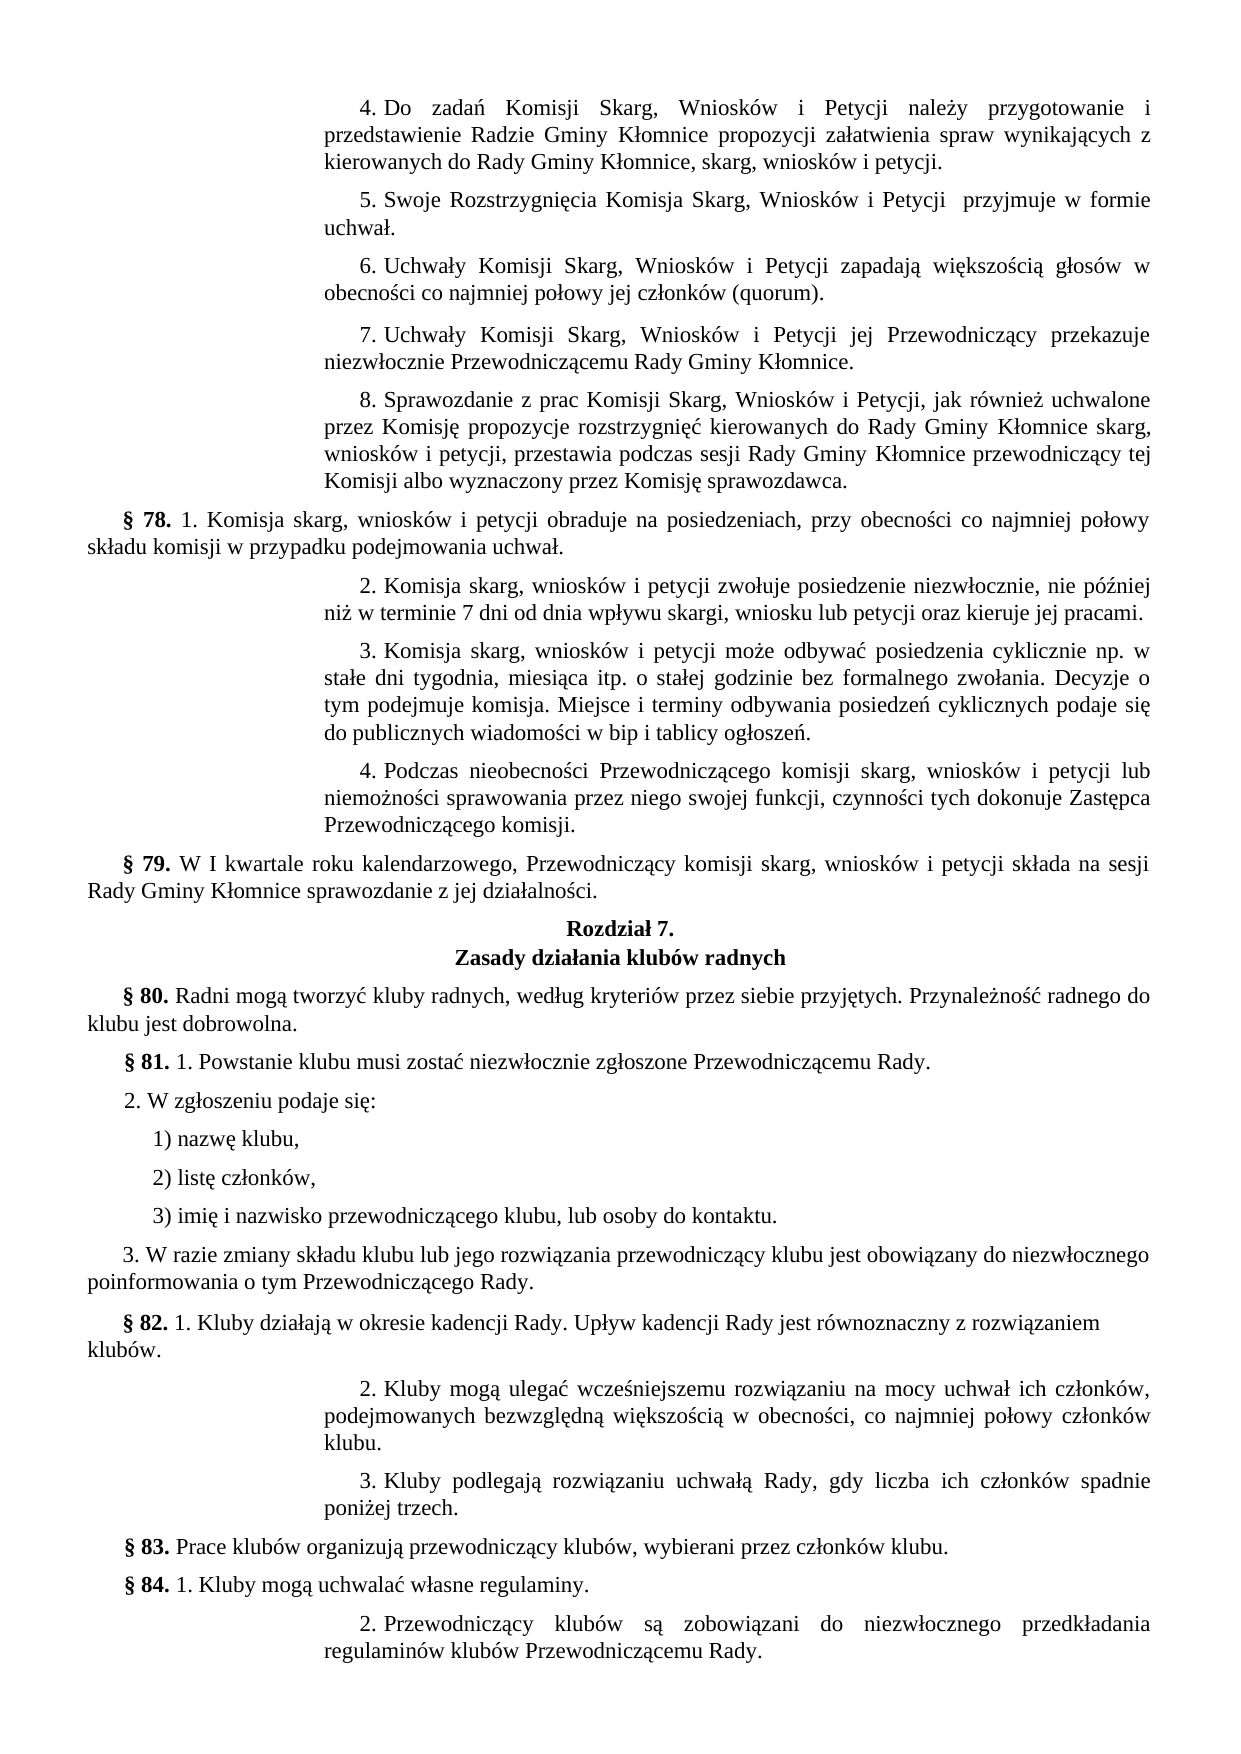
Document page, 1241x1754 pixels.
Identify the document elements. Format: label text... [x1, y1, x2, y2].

list Kluby podlegają rozwiązaniu uchwałą Rady, gdy liczba ich członków spadnie poniżej trzech. [324, 1467, 1152, 1521]
list Komisja skarg, wniosków i petycji może odbywać posiedzenia cyklicznie np. w stałe dni tygodnia, miesiąca itp. o stałej godzinie bez formalnego zwołania. Decyzje o tym podejmuje komisja. Miejsce i terminy odbywania posiedzeń cyklicznych podaje się do publicznych wiadomości w bip i tablicy ogłoszeń. [324, 637, 1152, 745]
text 2. W zgłoszeniu podaje się: [124, 1087, 1152, 1113]
text § 79. W I kwartale roku kalendarzowego, Przewodniczący komisji skarg, wniosków i petycji składa na sesji Rady Gminy Kłomnice sprawozdanie z jej działalności. [87, 850, 1152, 903]
list Uchwały Komisji Skarg, Wniosków i Petycji jej Przewodniczący przekazuje niezwłocznie Przewodniczącemu Rady Gminy Kłomnice. [324, 321, 1152, 374]
list Przewodniczący klubów są zobowiązani do niezwłocznego przedkładania regulaminów klubów Przewodniczącemu Rady. [324, 1610, 1152, 1663]
text § 81. 1. Powstanie klubu musi zostać niezwłocznie zgłoszone Przewodniczącemu Rady. [124, 1048, 1152, 1074]
list Do zadań Komisji Skarg, Wniosków i Petycji należy przygotowanie i przedstawienie Radzie Gminy Kłomnice propozycji załatwienia spraw wynikających z kierowanych do Rady Gminy Kłomnice, skarg, wniosków i petycji. [324, 94, 1152, 174]
list Kluby mogą ulegać wcześniejszemu rozwiązaniu na mocy uchwał ich członków, podejmowanych bezwzględną większością w obecności, co najmniej połowy członków klubu. [324, 1375, 1152, 1455]
list nazwę klubu, [152, 1125, 1152, 1151]
text 3. W razie zmiany składu klubu lub jego rozwiązania przewodniczący klubu jest obowiązany do niezwłocznego poinformowania o tym Przewodniczącego Rady. [87, 1241, 1152, 1294]
list Komisja skarg, wniosków i petycji zwołuje posiedzenie niezwłocznie, nie później niż w terminie 7 dni od dnia wpływu skargi, wniosku lub petycji oraz kieruje jej pracami. [324, 572, 1152, 625]
subtitle Zasady działania klubów radnych [88, 944, 1152, 970]
list Sprawozdanie z prac Komisji Skarg, Wniosków i Petycji, jak również uchwalone przez Komisję propozycje rozstrzygnięć kierowanych do Rady Gminy Kłomnice skarg, wniosków i petycji, przestawia podczas sesji Rady Gminy Kłomnice przewodniczący tej Komisji albo wyznaczony przez Komisję sprawozdawca. [324, 386, 1152, 494]
list imię i nazwisko przewodniczącego klubu, lub osoby do kontaktu. [152, 1202, 1152, 1228]
text Rozdział 7. [88, 915, 1152, 942]
list Uchwały Komisji Skarg, Wniosków i Petycji zapadają większością głosów w obecności co najmniej połowy jej członków (quorum). [324, 252, 1152, 306]
list Swoje Rozstrzygnięcia Komisja Skarg, Wniosków i Petycji przyjmuje w formie uchwał. [324, 187, 1152, 240]
text § 78. 1. Komisja skarg, wniosków i petycji obraduje na posiedzeniach, przy obecności co najmniej połowy składu komisji w przypadku podejmowania uchwał. [87, 506, 1152, 559]
text § 80. Radni mogą tworzyć kluby radnych, według kryteriów przez siebie przyjętych. Przynależność radnego do klubu jest dobrowolna. [87, 983, 1152, 1036]
list Podczas nieobecności Przewodniczącego komisji skarg, wniosków i petycji lub niemożności sprawowania przez niego swojej funkcji, czynności tych dokonuje Zastępca Przewodniczącego komisji. [324, 757, 1152, 838]
text § 83. Prace klubów organizują przewodniczący klubów, wybierani przez członków klubu. [124, 1533, 1152, 1559]
text § 82. 1. Kluby działają w okresie kadencji Rady. Upływ kadencji Rady jest równoznaczny z rozwiązaniem klubów. [87, 1309, 1152, 1363]
list listę członków, [152, 1164, 1152, 1190]
text § 84. 1. Kluby mogą uchwalać własne regulaminy. [124, 1572, 1152, 1598]
